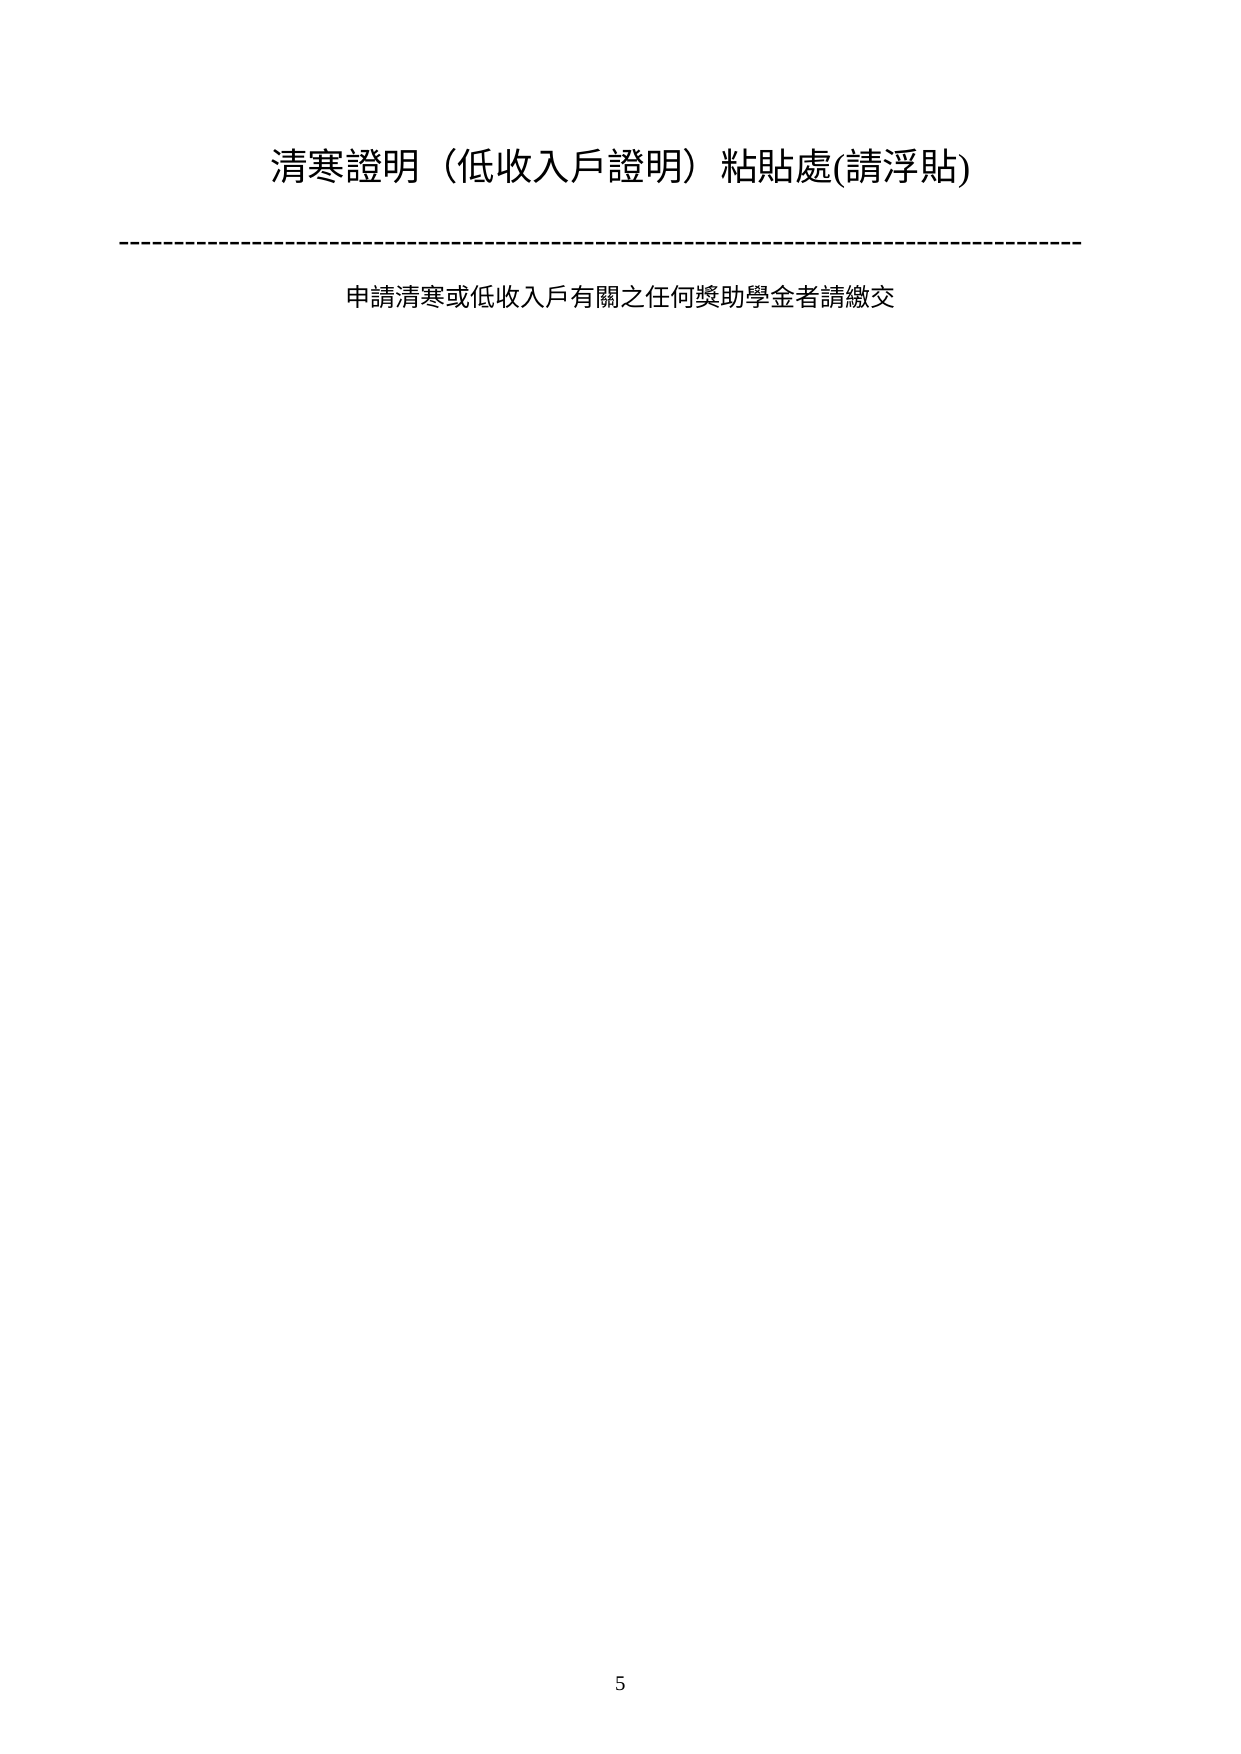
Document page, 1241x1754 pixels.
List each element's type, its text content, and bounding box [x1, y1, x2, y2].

text 清寒證明（低收入戶證明）粘貼處(請浮貼) [118, 127, 1122, 202]
text 申請清寒或低收入戶有關之任何獎助學金者請繳交 [118, 277, 1122, 314]
text --------------------------------------------------------------------------------------- [118, 202, 1122, 277]
